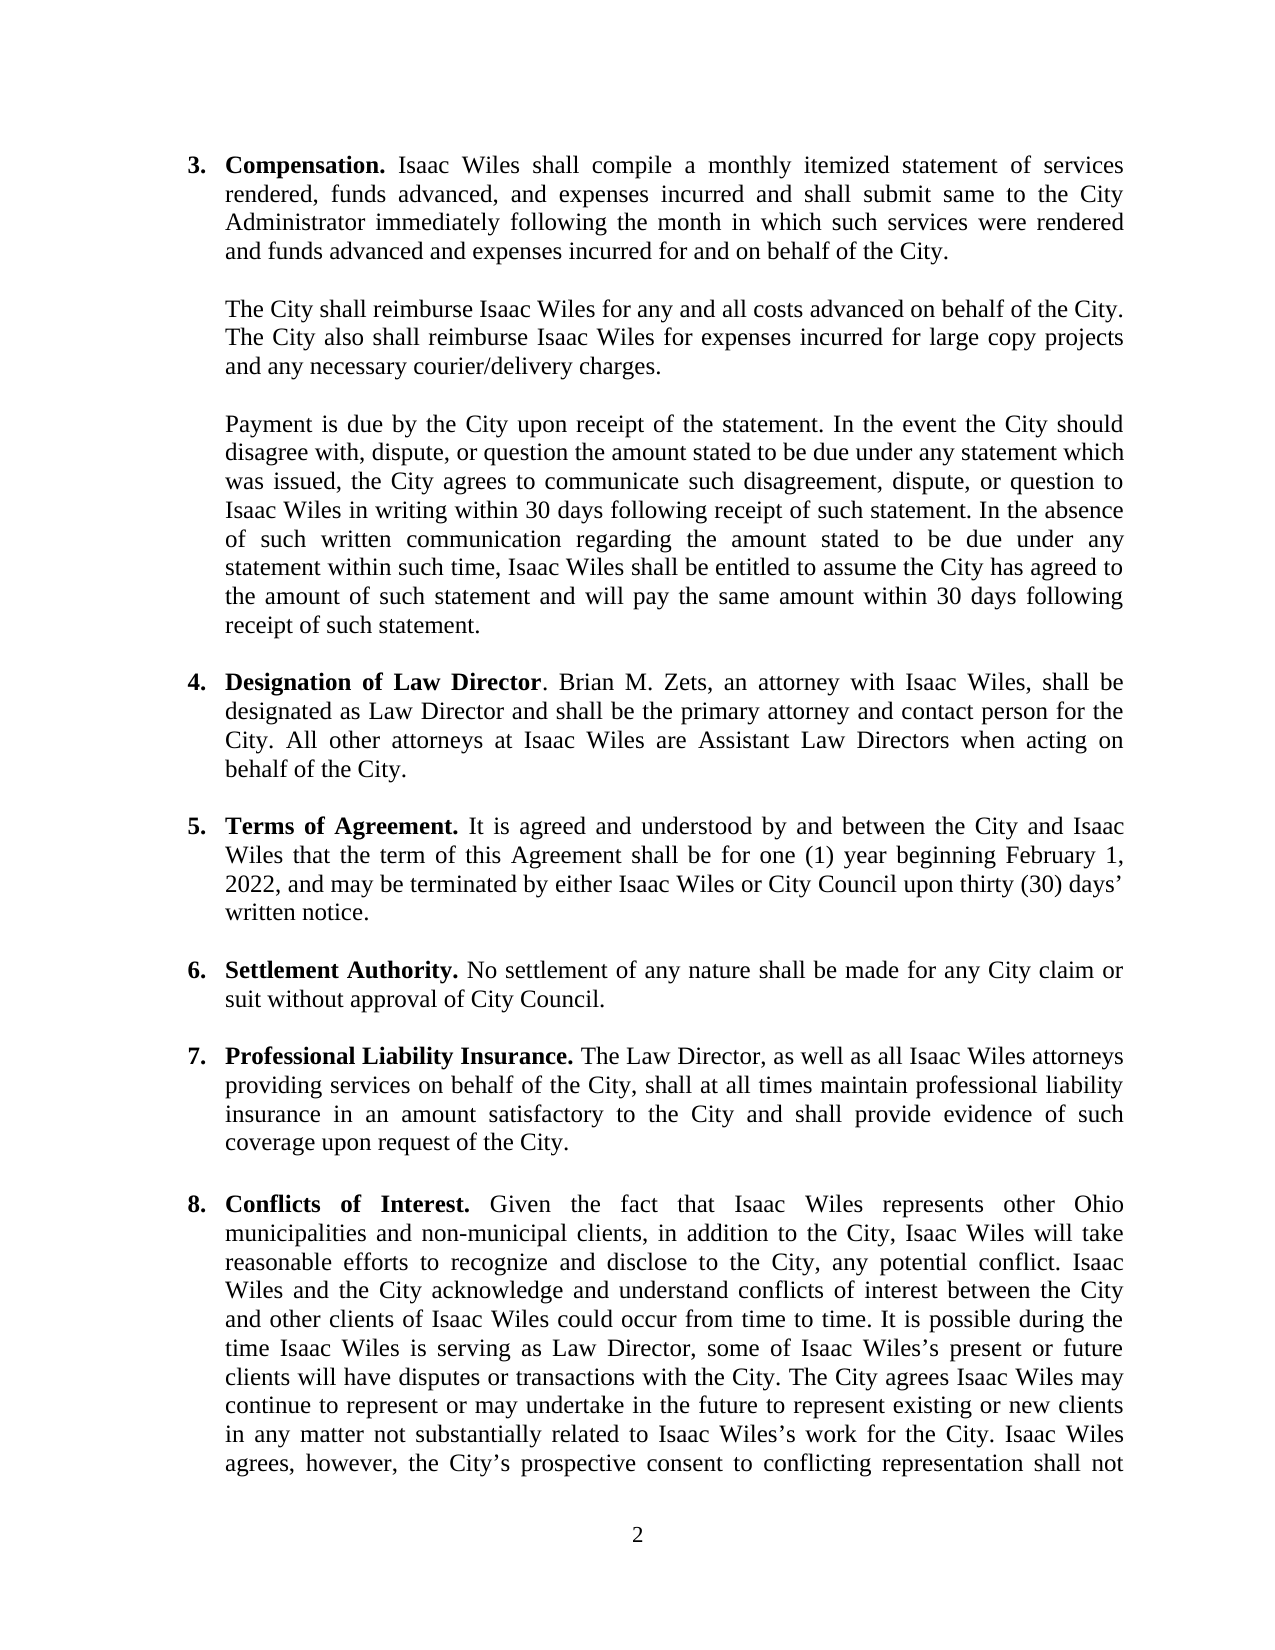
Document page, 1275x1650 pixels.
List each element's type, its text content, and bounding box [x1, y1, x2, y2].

list Professional Liability Insurance. The Law Director, as well as all Isaac Wiles attorneys providing services on behalf of the City, shall at all times maintain professional liability insurance in an amount satisfactory to the City and shall provide evidence of such coverage upon request of the City. [187, 1041, 1125, 1156]
list Payment is due by the City upon receipt of the statement. In the event the City should disagree with, dispute, or question the amount stated to be due under any statement which was issued, the City agrees to communicate such disagreement, dispute, or question to Isaac Wiles in writing within 30 days following receipt of such statement. In the absence of such written communication regarding the amount stated to be due under any statement within such time, Isaac Wiles shall be entitled to assume the City has agreed to the amount of such statement and will pay the same amount within 30 days following receipt of such statement. [225, 409, 1125, 639]
list Compensation. Isaac Wiles shall compile a monthly itemized statement of services rendered, funds advanced, and expenses incurred and shall submit same to the City Administrator immediately following the month in which such services were rendered and funds advanced and expenses incurred for and on behalf of the City. [187, 150, 1125, 265]
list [187, 1189, 1125, 1477]
list The City shall reimburse Isaac Wiles for any and all costs advanced on behalf of the City. The City also shall reimburse Isaac Wiles for expenses incurred for large copy projects and any necessary courier/delivery charges. [225, 294, 1125, 380]
list Settlement Authority. No settlement of any nature shall be made for any City claim or suit without approval of City Council. [187, 955, 1125, 1012]
list Designation of Law Director. Brian M. Zets, an attorney with Isaac Wiles, shall be designated as Law Director and shall be the primary attorney and contact person for the City. All other attorneys at Isaac Wiles are Assistant Law Directors when acting on behalf of the City. [187, 667, 1125, 782]
list Terms of Agreement. It is agreed and understood by and between the City and Isaac Wiles that the term of this Agreement shall be for one (1) year beginning February 1, 2022, and may be terminated by either Isaac Wiles or City Council upon thirty (30) days’ written notice. [187, 811, 1125, 926]
